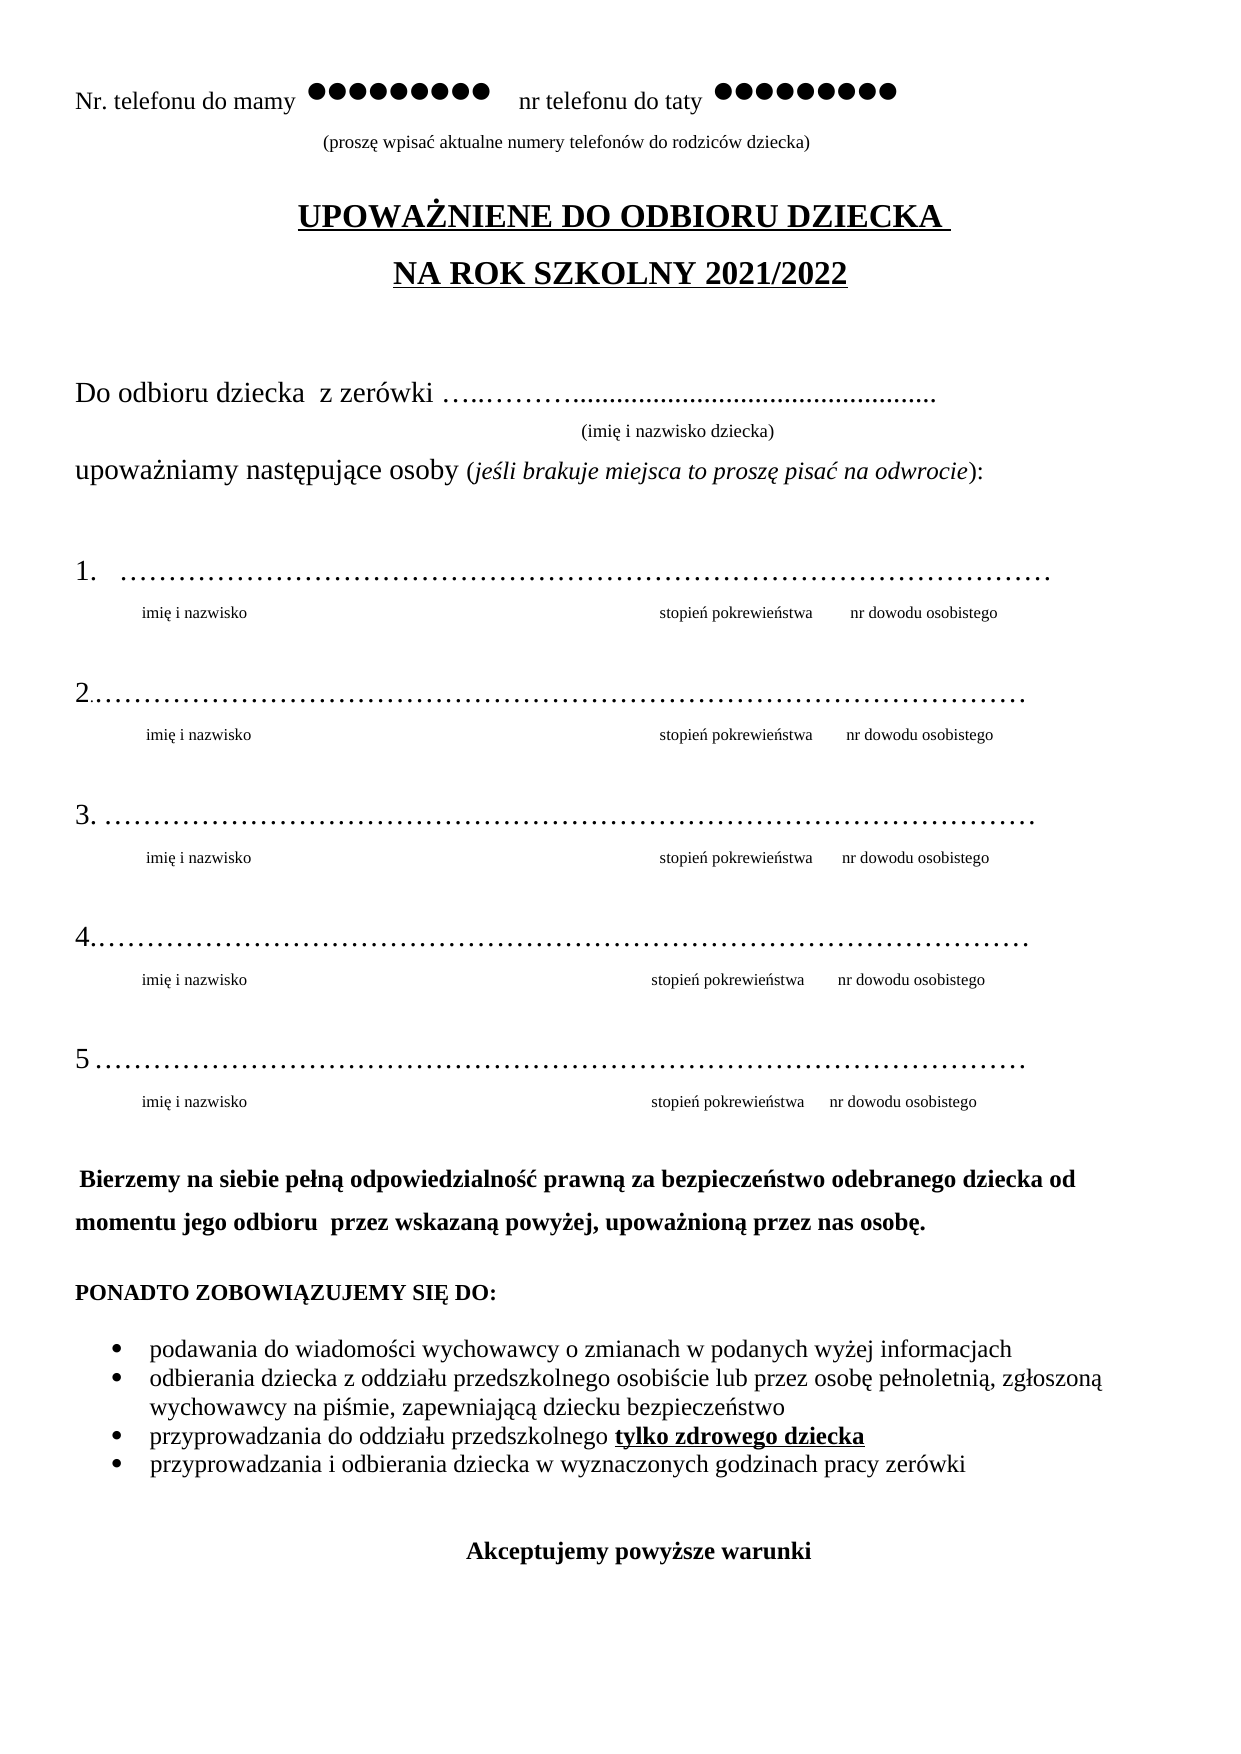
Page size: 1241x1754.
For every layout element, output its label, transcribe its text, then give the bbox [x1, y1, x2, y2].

text Nr. telefonu do mamy nr telefonu do taty (proszę wpisać aktualne numery telefonów do rodziców dziecka) [75, 75, 1165, 153]
text NA ROK SZKOLNY 2021/2022 [75, 253, 1165, 292]
text 5 …………………………………………………………………………………… [75, 1041, 1165, 1075]
text 4.…………………………………………………………………………………… [75, 919, 1165, 953]
text Do odbioru dziecka z zerówki …..……….................................................. (imię i nazwisko dziecka) [75, 376, 1165, 441]
text imię i nazwisko stopień pokrewieństwa nr dowodu osobistego [75, 847, 1165, 867]
text imię i nazwisko stopień pokrewieństwa nr dowodu osobistego [75, 969, 1165, 989]
text imię i nazwisko stopień pokrewieństwa nr dowodu osobistego [75, 1092, 1165, 1111]
text UPOWAŻNIENE DO ODBIORU DZIECKA [75, 196, 1165, 234]
text 2.…………………………………………………………………………………… [75, 675, 1165, 708]
text 3. …………………………………………………………………………………… [75, 797, 1165, 831]
text 1. …………………………………………………………………………………… [75, 553, 1165, 586]
text PONADTO ZOBOWIĄZUJEMY SIĘ DO: [75, 1279, 1165, 1305]
list przyprowadzania i odbierania dziecka w wyznaczonych godzinach pracy zerówki [112, 1449, 1165, 1478]
text Akceptujemy powyższe warunki [112, 1536, 1165, 1564]
list podawania do wiadomości wychowawcy o zmianach w podanych wyżej informacjach [112, 1334, 1165, 1363]
text upoważniamy następujące osoby (jeśli brakuje miejsca to proszę pisać na odwrocie): [75, 452, 1165, 486]
list odbierania dziecka z oddziału przedszkolnego osobiście lub przez osobę pełnoletnią, zgłoszoną wychowawcy na piśmie, zapewniającą dziecku bezpieczeństwo [112, 1363, 1165, 1421]
text Bierzemy na siebie pełną odpowiedzialność prawną za bezpieczeństwo odebranego dziecka od momentu jego odbioru przez wskazaną powyżej, upoważnioną przez nas osobę. [75, 1164, 1165, 1236]
list przyprowadzania do oddziału przedszkolnego tylko zdrowego dziecka [112, 1421, 1165, 1449]
text imię i nazwisko stopień pokrewieństwa nr dowodu osobistego [75, 725, 1165, 744]
text imię i nazwisko stopień pokrewieństwa nr dowodu osobistego [75, 603, 1165, 622]
